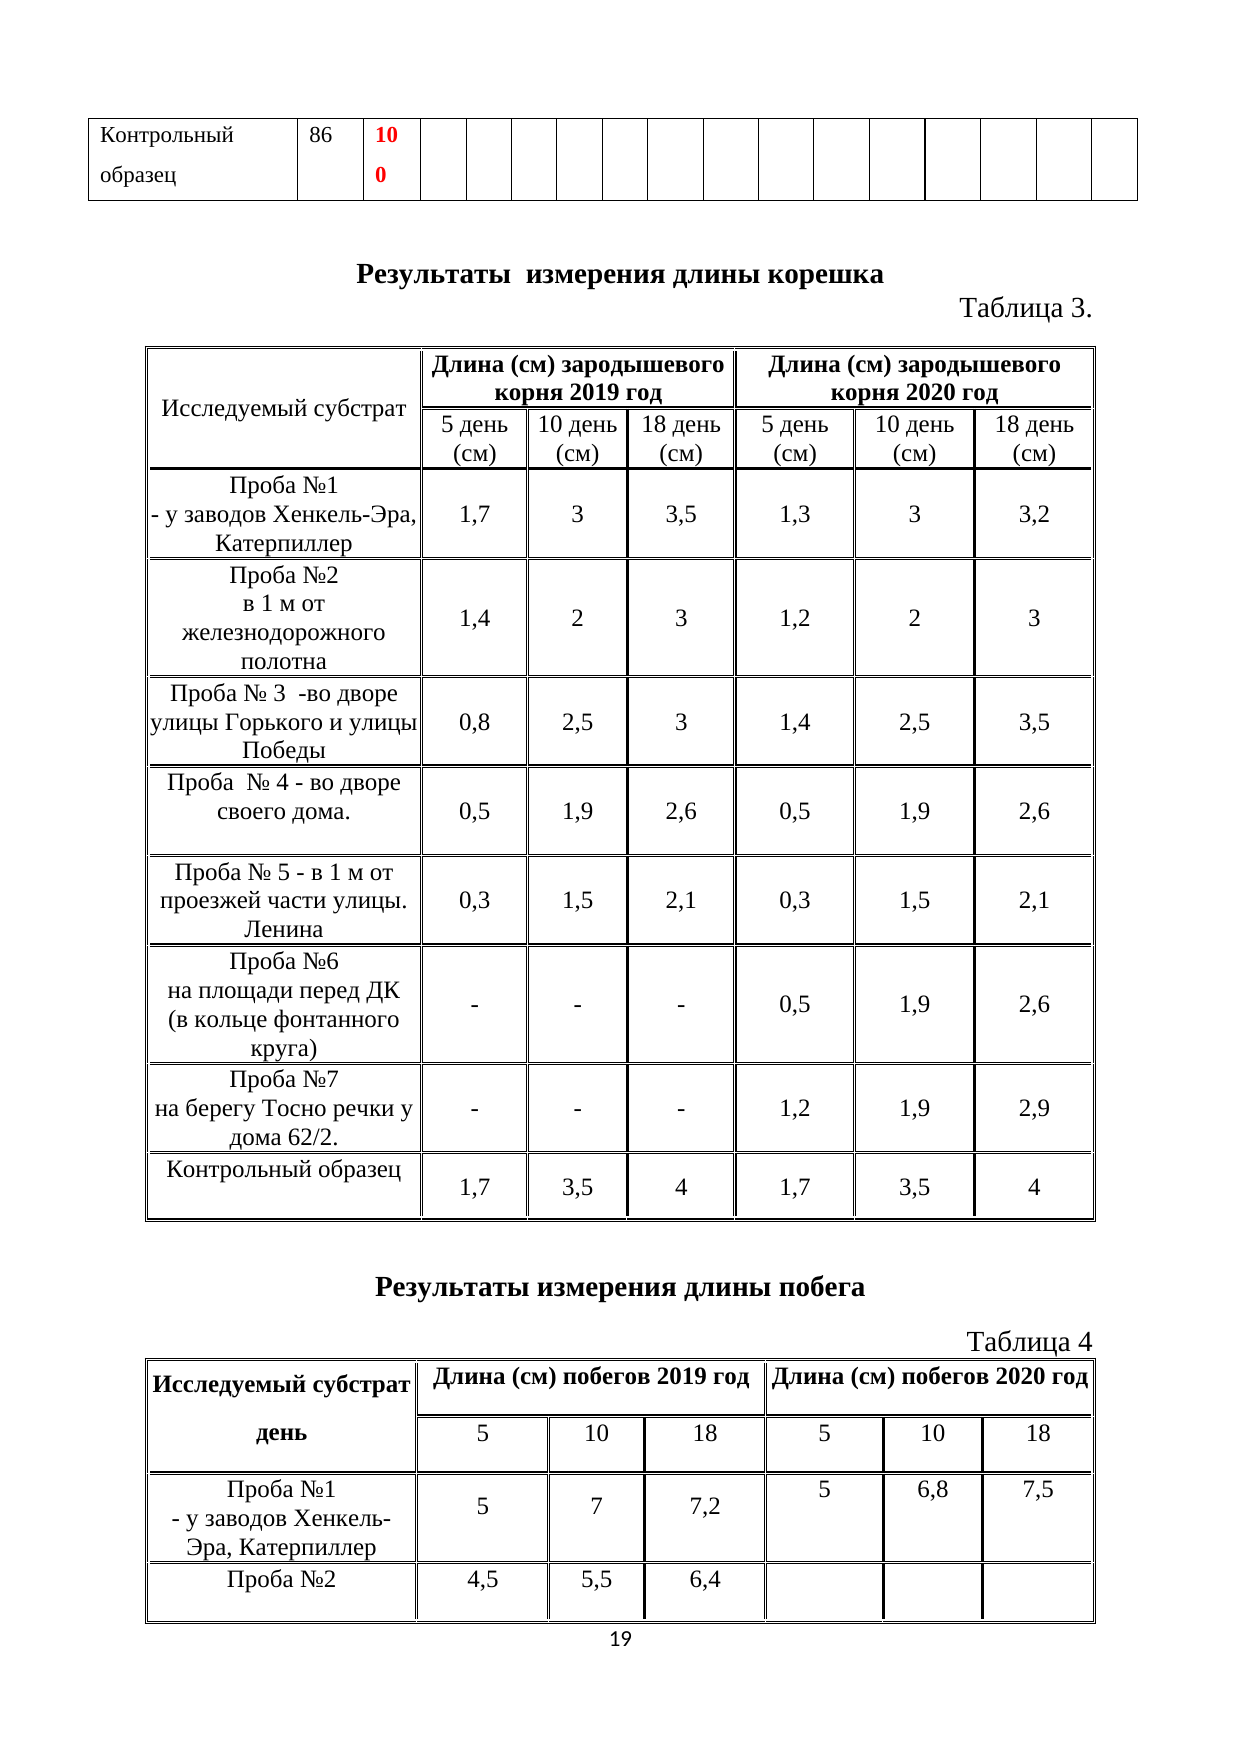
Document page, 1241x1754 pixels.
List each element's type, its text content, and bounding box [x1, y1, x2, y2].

table_cell 1,9 [529, 768, 626, 854]
table_cell 1,4 [423, 560, 526, 675]
table_cell 3,5 [855, 1154, 974, 1218]
table_cell 2,6 [629, 768, 733, 854]
table_cell 1,9 [856, 947, 973, 1061]
table_cell 2,1 [629, 857, 733, 943]
table_cell [981, 119, 1036, 200]
table_cell 100 [364, 119, 420, 200]
table_cell Проба № 5 - в 1 м от проезжей части улицы. Ленина [146, 854, 421, 943]
table_header Длина (см) зародышевого корня 2019 год [421, 347, 735, 406]
table_cell 1,4 [737, 678, 853, 764]
table_cell 0,8 [423, 678, 526, 764]
table_cell [421, 119, 466, 200]
table_cell 2,6 [976, 943, 1093, 1061]
table_cell [759, 119, 813, 200]
table_cell 5 [767, 1418, 882, 1471]
table_cell [557, 119, 602, 200]
table_header Длина (см) побегов 2019 год [417, 1361, 766, 1414]
table_cell 4 [627, 1151, 735, 1218]
table_cell - [529, 947, 626, 1061]
table_cell 0,3 [737, 857, 853, 943]
table_cell [814, 119, 869, 200]
table_cell [926, 119, 980, 200]
table_cell 0,5 [423, 768, 526, 854]
table_cell - [423, 1065, 526, 1151]
table_cell 2,5 [856, 678, 973, 764]
table_cell 18 [984, 1414, 1093, 1471]
table_cell 5 [418, 1418, 547, 1471]
table_header Исследуемый субстрат [148, 349, 421, 467]
table_cell 0,3 [423, 857, 526, 943]
table_cell 18 день (см) [976, 406, 1093, 467]
table_cell 18 день (см) [629, 410, 733, 467]
table_cell 10 день (см) [856, 410, 973, 467]
table_cell 1,2 [737, 560, 853, 675]
table_cell 10 [550, 1418, 643, 1471]
table_cell 5 день (см) [737, 410, 853, 467]
table_cell [1037, 119, 1091, 200]
table_cell 0,5 [737, 768, 853, 854]
table_cell - [629, 1065, 733, 1151]
table_cell 3 [629, 678, 733, 764]
table_cell 3 [856, 470, 973, 556]
table_cell 7,5 [984, 1471, 1093, 1561]
table_cell Проба №2 в 1 м от железнодорожного полотна [148, 556, 420, 675]
table_cell 6,4 [644, 1564, 766, 1621]
table_cell Контрольный образец [89, 119, 297, 200]
table_cell Проба № 3 -во дворе улицы Горького и улицы Победы [146, 675, 421, 764]
table_cell 18 [646, 1418, 764, 1471]
table_cell 5,5 [549, 1564, 644, 1621]
table_cell [512, 119, 556, 200]
table_cell 10 день (см) [529, 410, 626, 467]
table_cell 1,7 [423, 470, 526, 556]
table_cell Контрольный образец [146, 1151, 421, 1218]
table_cell 3,5 [528, 1154, 627, 1218]
table_cell 1,5 [529, 857, 626, 943]
table_cell - [529, 1065, 626, 1151]
table_cell 2,1 [974, 854, 1094, 943]
table_cell [704, 119, 758, 200]
table_cell 10 [885, 1418, 981, 1471]
table_cell 6,8 [885, 1475, 981, 1561]
table_cell 2,5 [529, 678, 626, 764]
table_cell 7 [550, 1475, 643, 1561]
table_cell 5 [767, 1475, 882, 1561]
table_cell 1,2 [737, 1065, 853, 1151]
table_cell Проба № 4 - во дворе своего дома. [148, 768, 420, 854]
table_cell 3,5 [629, 470, 733, 556]
table_cell 4 [766, 1564, 883, 1621]
table_cell Проба №7 на берегу Тосно речки у дома 62/2. [148, 1061, 420, 1151]
table_cell - [629, 947, 733, 1061]
table_cell 3 [976, 556, 1093, 675]
table_header Длина (см) зародышевого корня 2020 год [735, 349, 1093, 406]
table_cell 1,7 [421, 1154, 528, 1218]
table_cell 3,2 [976, 467, 1093, 556]
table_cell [146, 1561, 417, 1621]
table_cell 1,3 [737, 470, 853, 556]
table_cell 86 [298, 119, 363, 200]
table_header Длина (см) побегов 2020 год [766, 1361, 1093, 1414]
table_cell [1092, 119, 1137, 200]
text Результаты измерения длины побега [148, 1269, 1092, 1302]
table_cell 0,5 [737, 947, 853, 1061]
table_cell [648, 119, 703, 200]
table_cell 6 [883, 1564, 982, 1621]
table_cell 4,5 [417, 1564, 548, 1621]
table_cell 3 [629, 560, 733, 675]
table_cell 5 [418, 1475, 547, 1561]
table_cell 2,6 [976, 764, 1093, 854]
text Таблица 4 [148, 1324, 1092, 1357]
table_cell 1,9 [856, 1065, 973, 1151]
table_cell 1,9 [856, 768, 973, 854]
table_cell 3 [529, 470, 626, 556]
table_cell 1,5 [856, 857, 973, 943]
table_cell [467, 119, 511, 200]
table_cell 2,9 [976, 1061, 1093, 1151]
table_cell 2 [856, 560, 973, 675]
table_cell 7,2 [646, 1475, 764, 1561]
table_cell 6,8 [982, 1561, 1094, 1621]
table_header Исследуемый субстрат день [148, 1361, 417, 1471]
table_cell 5 день (см) [423, 410, 526, 467]
table_cell 1,7 [735, 1154, 855, 1218]
table_cell [870, 119, 924, 200]
table_cell [603, 119, 647, 200]
table_cell - [423, 947, 526, 1061]
table_cell Проба №6 на площади перед ДК (в кольце фонтанного круга) [148, 947, 420, 1061]
table_cell 2 [529, 560, 626, 675]
table_cell 3,5 [974, 675, 1094, 764]
table_cell 4 [974, 1151, 1094, 1218]
text Таблица 3. [148, 290, 1092, 324]
text Результаты измерения длины корешка [148, 257, 1092, 290]
